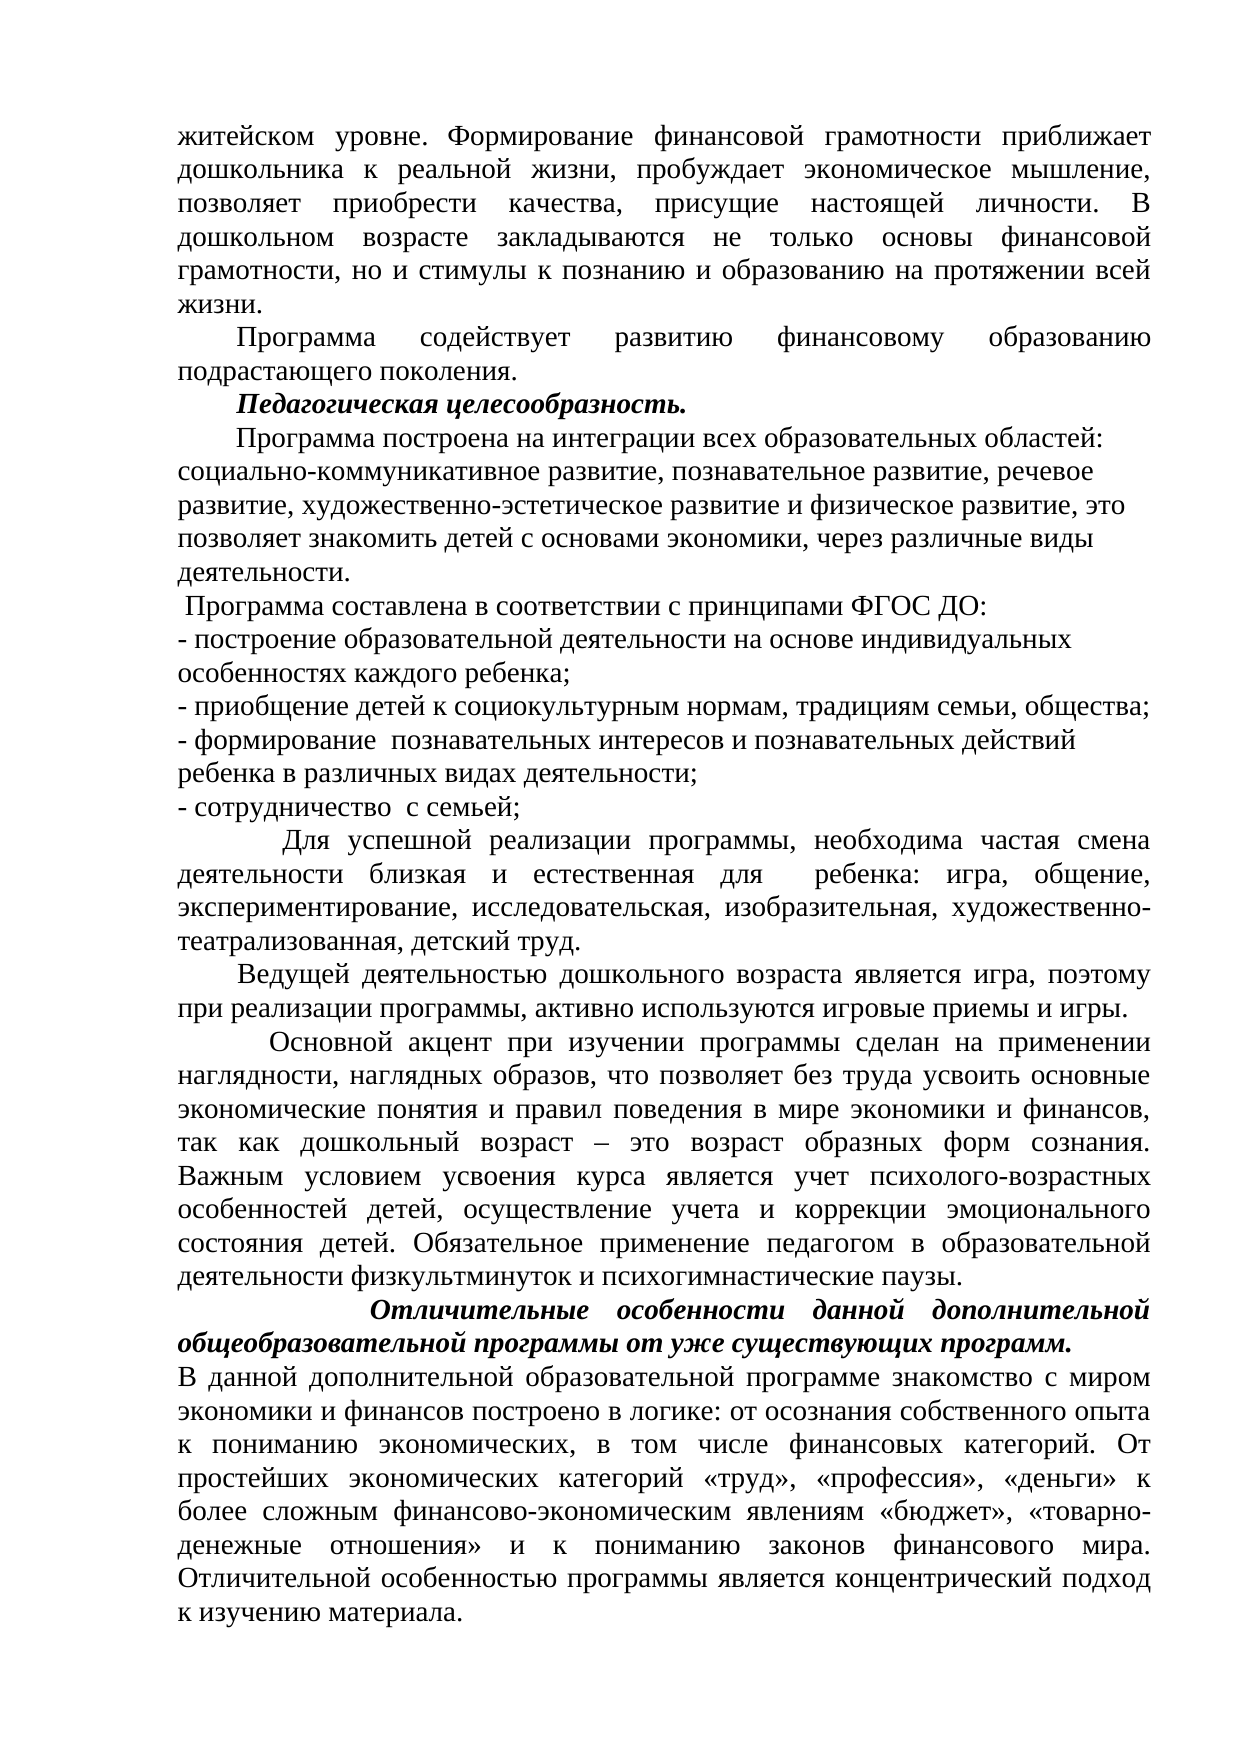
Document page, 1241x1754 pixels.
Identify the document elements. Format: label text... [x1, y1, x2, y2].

text Ведущей деятельностью дошкольного возраста является игра, поэтому при реализации программы, активно используются игровые приемы и игры. [177, 957, 1152, 1024]
text Основной акцент при изучении программы сделан на применении наглядности, наглядных образов, что позволяет без труда усвоить основные экономические понятия и правил поведения в мире экономики и финансов, так как дошкольный возраст – это возраст образных форм сознания. Важным условием усвоения курса является учет психолого-возрастных особенностей детей, осуществление учета и коррекции эмоционального состояния детей. Обязательное применение педагогом в образовательной деятельности физкультминуток и психогимнастические паузы. [177, 1024, 1152, 1292]
text - сотрудничество с семьей; [177, 789, 1152, 822]
text Программа построена на интеграции всех образовательных областей: социально-коммуникативное развитие, познавательное развитие, речевое развитие, художественно-эстетическое развитие и физическое развитие, это позволяет знакомить детей с основами экономики, через различные виды деятельности. [177, 420, 1152, 588]
text - приобщение детей к социокультурным нормам, традициям семьи, общества; [177, 688, 1152, 722]
text Отличительные особенности данной дополнительной общеобразовательной программы от уже существующих программ. [177, 1292, 1152, 1359]
text Программа составлена в соответствии с принципами ФГОС ДО: [177, 588, 1152, 621]
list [177, 118, 1152, 319]
text Для успешной реализации программы, необходима частая смена деятельности близкая и естественная для ребенка: игра, общение, экспериментирование, исследовательская, изобразительная, художественно- театрализованная, детский труд. [177, 822, 1152, 957]
text В данной дополнительной образовательной программе знакомство с миром экономики и финансов построено в логике: от осознания собственного опыта к пониманию экономических, в том числе финансовых категорий. От простейших экономических категорий «труд», «профессия», «деньги» к более сложным финансово-экономическим явлениям «бюджет», «товарно-денежные отношения» и к пониманию законов финансового мира. Отличительной особенностью программы является концентрический подход к изучению материала. [177, 1359, 1152, 1627]
list Педагогическая целесообразность. [177, 386, 1152, 420]
text - формирование познавательных интересов и познавательных действий ребенка в различных видах деятельности; [177, 722, 1152, 789]
text - построение образовательной деятельности на основе индивидуальных особенностях каждого ребенка; [177, 621, 1152, 688]
list Программа содействует развитию финансовому образованию подрастающего поколения. [177, 319, 1152, 386]
